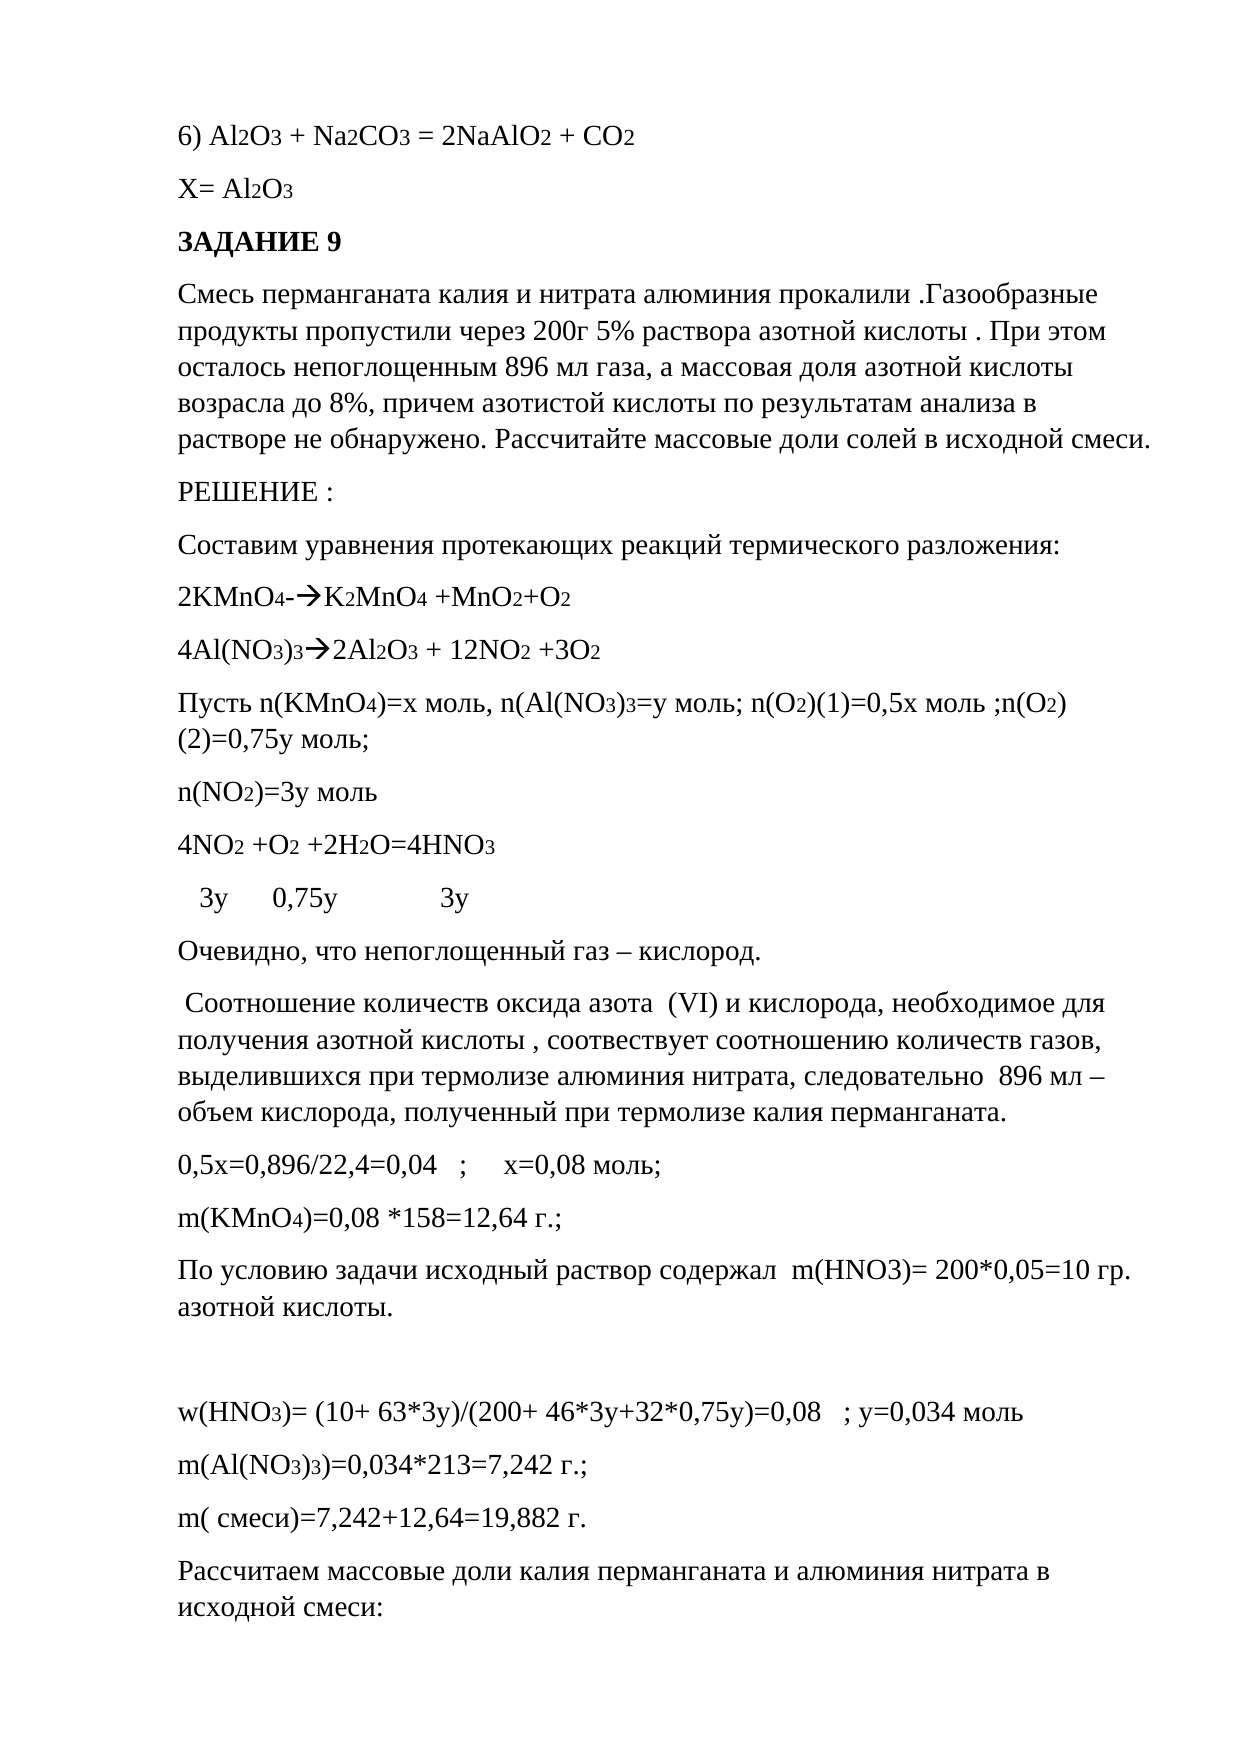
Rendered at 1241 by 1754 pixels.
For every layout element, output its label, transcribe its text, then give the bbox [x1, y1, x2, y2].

text Пусть n(KMnO4)=x моль, n(Al(NO3)3=y моль; n(O2)(1)=0,5x моль ;n(O2)(2)=0,75y моль; [177, 685, 1152, 755]
text X= Al2O3 [177, 171, 1152, 204]
text Составим уравнения протекающих реакций термического разложения: [177, 527, 1152, 560]
text n(NO2)=3y моль [177, 774, 1152, 808]
text m(Al(NO3)3)=0,034*213=7,242 г.; [177, 1447, 1152, 1481]
text 4NO2 +O2 +2H2O=4HNO3 [177, 827, 1152, 861]
text m(KMnO4)=0,08 *158=12,64 г.; [177, 1200, 1152, 1233]
text РЕШЕНИЕ : [177, 474, 1152, 507]
text По условию задачи исходный раствор содержал m(HNO3)= 200*0,05=10 гр. азотной кислоты. [177, 1252, 1152, 1322]
text w(HNO3)= (10+ 63*3y)/(200+ 46*3y+32*0,75y)=0,08 ; y=0,034 моль [177, 1394, 1152, 1428]
text 6) Al2O3 + Na2CO3 = 2NaAlO2 + CO2 [177, 118, 1152, 152]
text 3y 0,75y 3y [177, 880, 1152, 913]
text 2KMnO4-K2MnO4 +MnO2+O2 [177, 579, 1152, 613]
text Смесь перманганата калия и нитрата алюминия прокалили .Газообразные продукты пропустили через 200г 5% раствора азотной кислоты . При этом осталось непоглощенным 896 мл газа, а массовая доля азотной кислоты возрасла до 8%, причем азотистой кислоты по результатам анализа в растворе не обнаружено. Рассчитайте массовые доли солей в исходной смеси. [177, 277, 1152, 455]
text 0,5x=0,896/22,4=0,04 ; x=0,08 моль; [177, 1147, 1152, 1180]
text m( смеси)=7,242+12,64=19,882 г. [177, 1500, 1152, 1533]
text Соотношение количеств оксида азота (VI) и кислорода, необходимое для получения азотной кислоты , соотвествует соотношению количеств газов, выделившихся при термолизе алюминия нитрата, следовательно 896 мл – объем кислорода, полученный при термолизе калия перманганата. [177, 986, 1152, 1128]
text Рассчитаем массовые доли калия перманганата и алюминия нитрата в исходной смеси: [177, 1553, 1152, 1622]
text ЗАДАНИЕ 9 [177, 224, 1152, 257]
text Очевидно, что непоглощенный газ – кислород. [177, 933, 1152, 966]
text 4Al(NO3)32Al2O3 + 12NO2 +3O2 [177, 632, 1152, 666]
